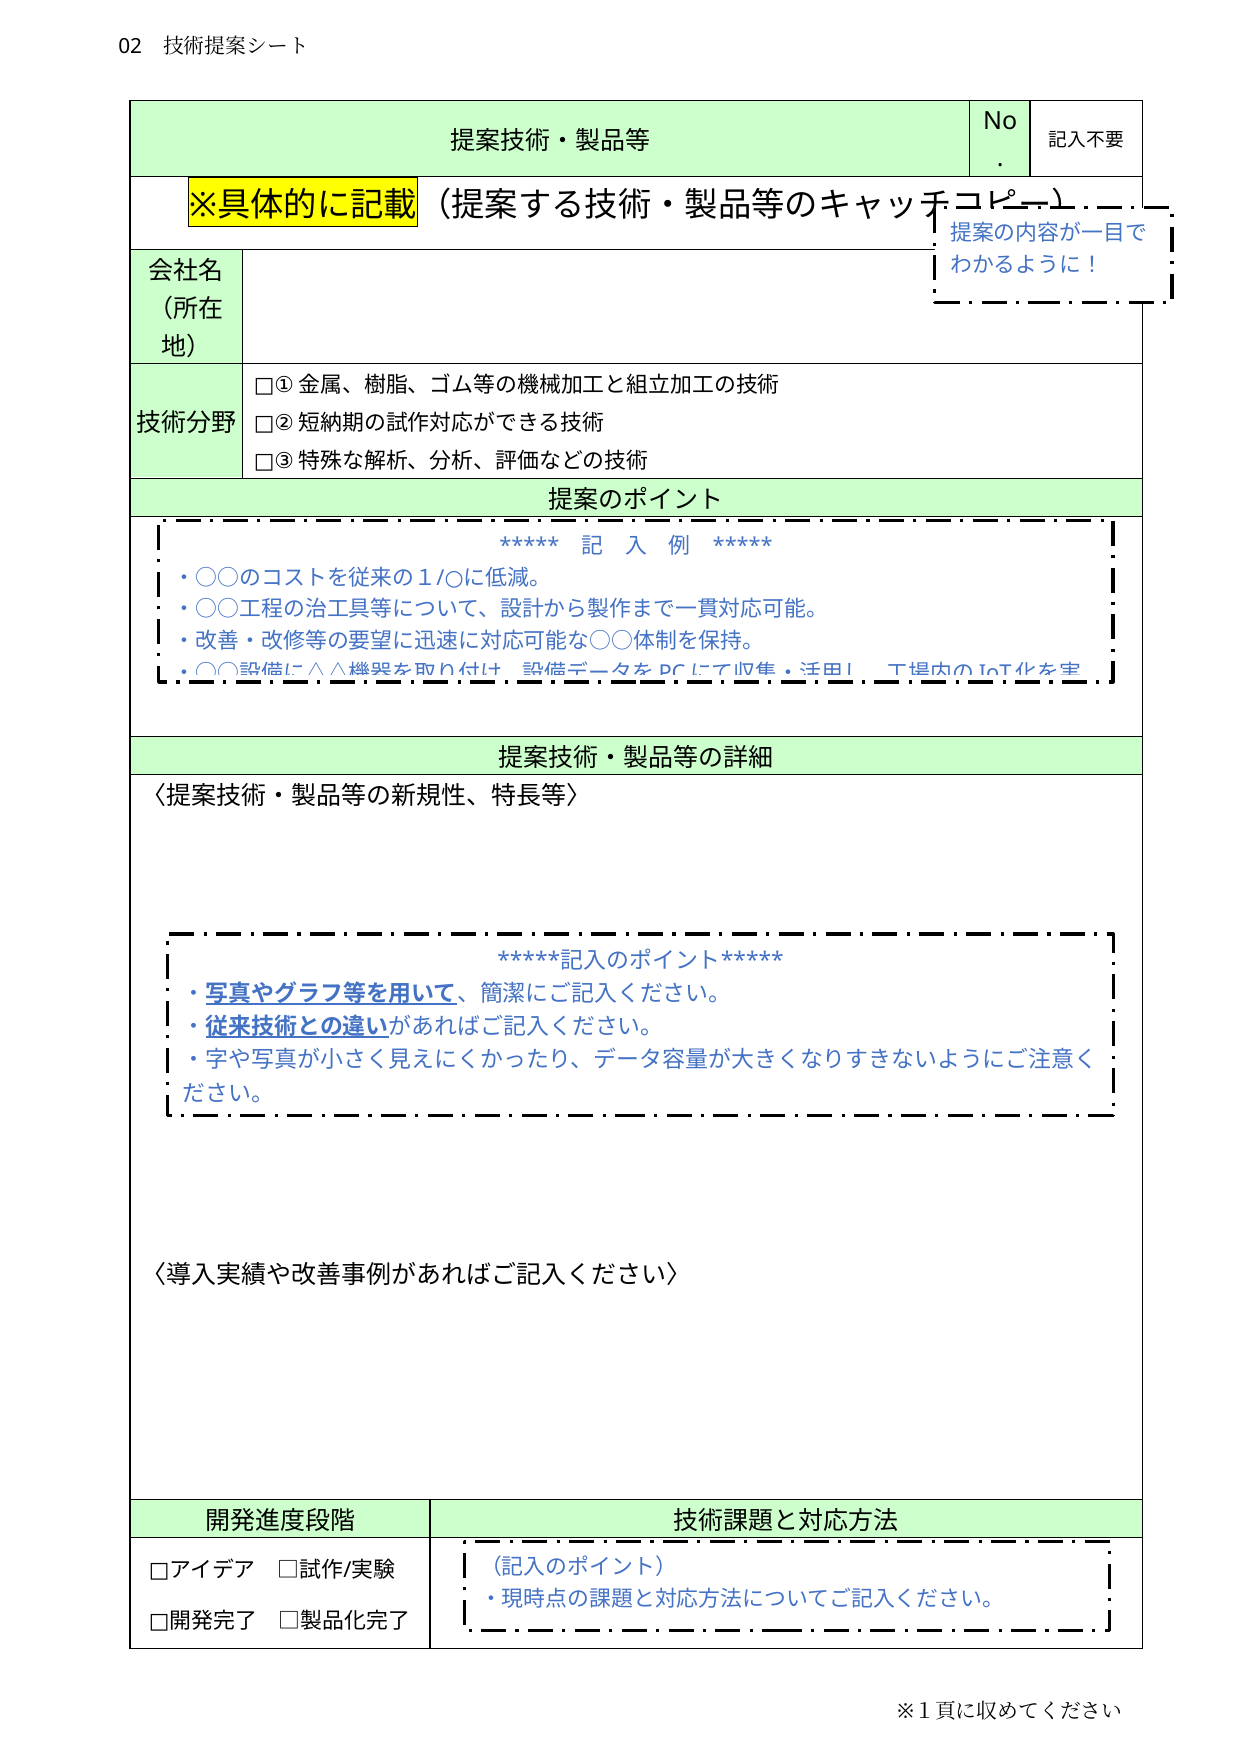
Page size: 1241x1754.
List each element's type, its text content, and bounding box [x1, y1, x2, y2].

table_cell 技術課題と対応方法 [431, 1500, 1142, 1537]
table_header 提案技術・製品等 [131, 101, 969, 176]
table_cell 提案のポイント [131, 479, 1142, 516]
table_header 記入不要 [1031, 101, 1142, 176]
table_cell 会社名 （所在地） [131, 250, 242, 363]
table_cell 〈提案技術・製品等の新規性、特長等〉 〈導入実績や改善事例があればご記入ください〉 [131, 775, 1142, 1498]
table_cell [431, 1538, 1142, 1648]
table_cell □アイデア □試作/実験 □開発完了 □製品化完了 [131, 1538, 429, 1648]
table_cell 技術分野 [131, 364, 242, 477]
table_cell [131, 517, 1142, 736]
table_cell ※具体的に記載（提案する技術・製品等のキャッチコピー） [131, 177, 1142, 249]
table_cell [243, 250, 1142, 363]
table_cell □①金属、樹脂、ゴム等の機械加工と組立加工の技術 □②短納期の試作対応ができる技術 □③特殊な解析、分析、評価などの技術 [243, 364, 1142, 477]
table_cell 開発進度段階 [131, 1500, 429, 1537]
table_header No. [970, 101, 1029, 176]
table_cell 提案技術・製品等の詳細 [131, 737, 1142, 774]
